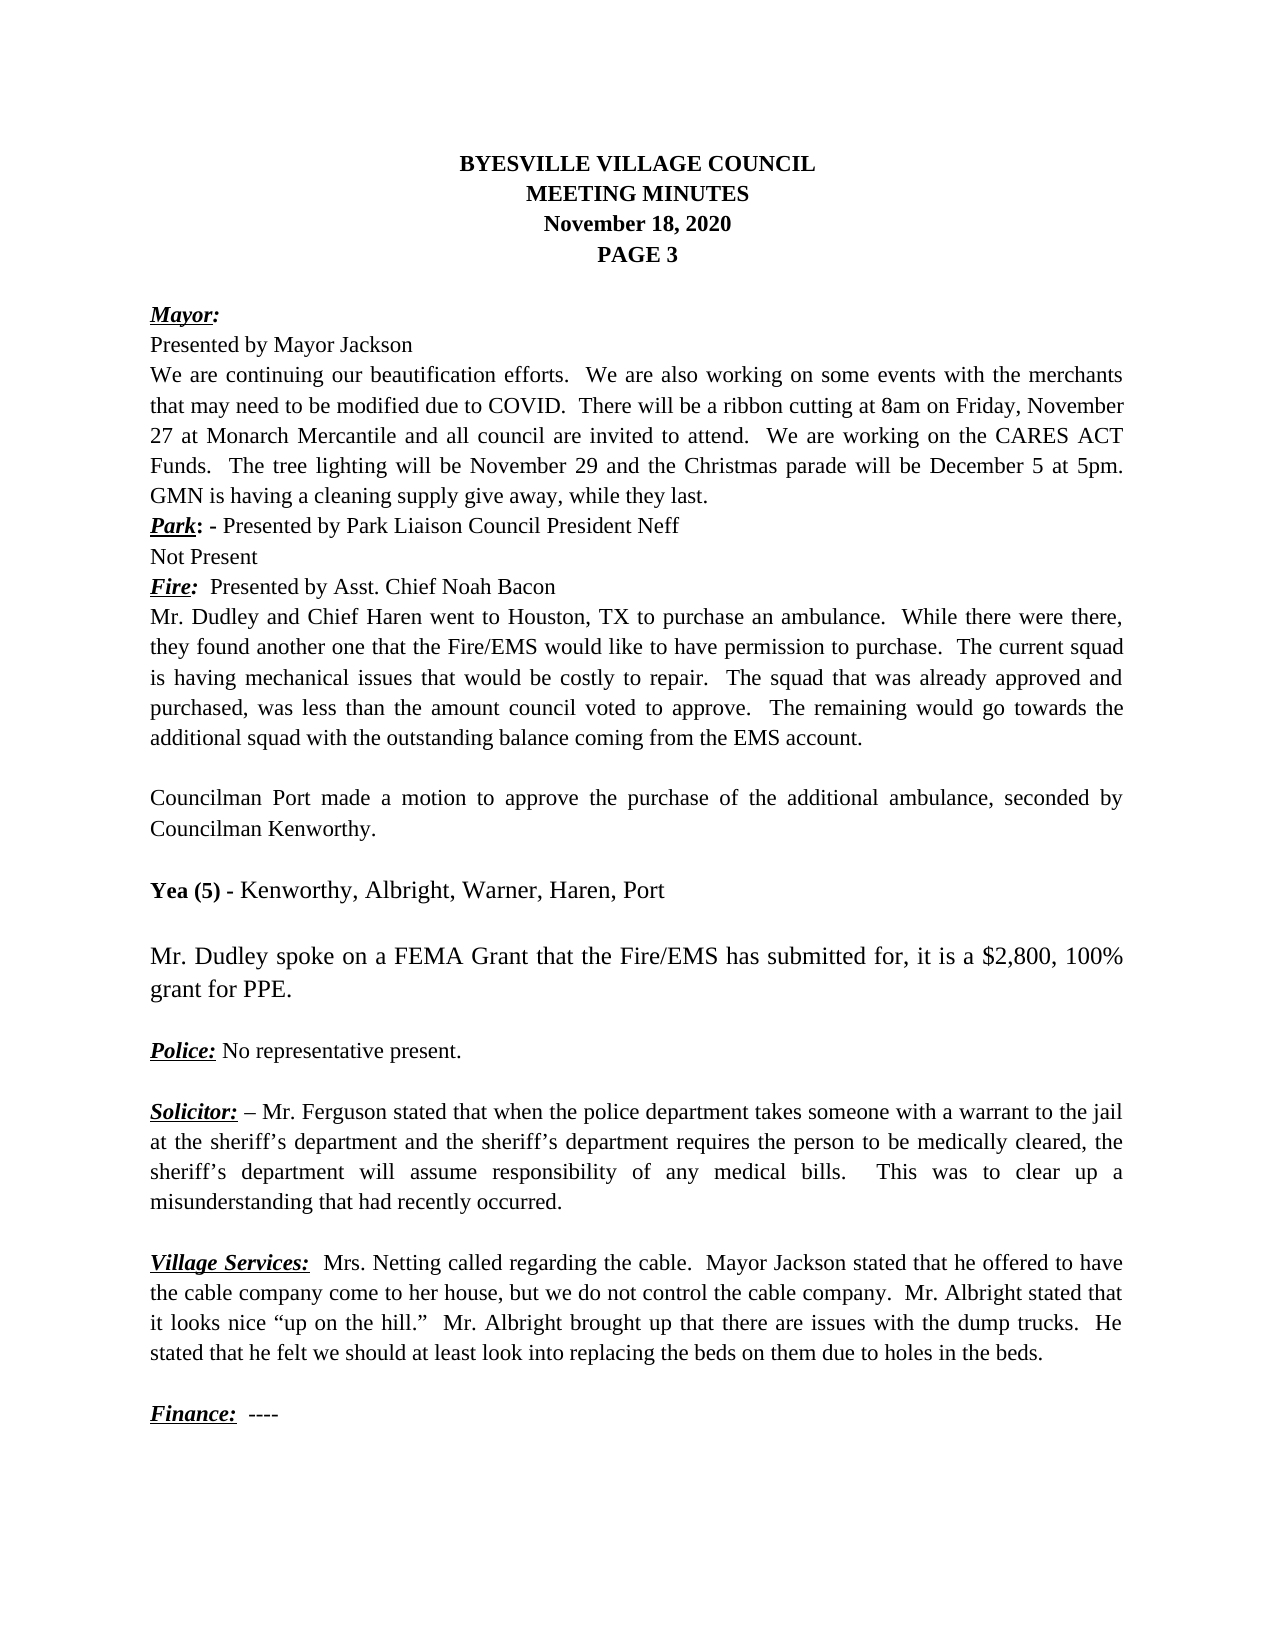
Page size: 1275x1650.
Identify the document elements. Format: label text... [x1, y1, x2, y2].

text We are continuing our beautification efforts. We are also working on some events with the merchants that may need to be modified due to COVID. There will be a ribbon cutting at 8am on Friday, November 27 at Monarch Mercantile and all council are invited to attend. We are working on the CARES ACT Funds. The tree lighting will be November 29 and the Christmas parade will be December 5 at 5pm. GMN is having a cleaning supply give away, while they last. [150, 361, 1125, 509]
text Park: - Presented by Park Liaison Council President Neff [150, 512, 1125, 539]
text Village Services: Mrs. Netting called regarding the cable. Mayor Jackson stated that he offered to have the cable company come to her house, but we do not control the cable company. Mr. Albright stated that it looks nice “up on the hill.” Mr. Albright brought up that there are issues with the dump trucks. He stated that he felt we should at least look into replacing the beds on them due to holes in the beds. [150, 1249, 1125, 1366]
text Mr. Dudley spoke on a FEMA Grant that the Fire/EMS has submitted for, it is a $2,800, 100% grant for PPE. [150, 941, 1125, 1003]
text Mr. Dudley and Chief Haren went to Houston, TX to purchase an ambulance. While there were there, they found another one that the Fire/EMS would like to have permission to purchase. The current squad is having mechanical issues that would be costly to repair. The squad that was already approved and purchased, was less than the amount council voted to approve. The remaining would go towards the additional squad with the outstanding balance coming from the EMS account. [150, 603, 1125, 750]
text Not Present [150, 543, 1125, 569]
text Yea (5) - Kenworthy, Albright, Warner, Haren, Port [150, 875, 1125, 904]
text Finance: ---- [150, 1400, 1125, 1426]
text Fire: Presented by Asst. Chief Noah Bacon [150, 573, 1125, 599]
text Mayor: [150, 301, 1125, 327]
text Police: No representative present. [150, 1037, 1125, 1064]
text Presented by Mayor Jackson [150, 331, 1125, 358]
text Councilman Port made a motion to approve the purchase of the additional ambulance, seconded by Councilman Kenworthy. [150, 784, 1125, 841]
text Solicitor: – Mr. Ferguson stated that when the police department takes someone with a warrant to the jail at the sheriff’s department and the sheriff’s department requires the person to be medically cleared, the sheriff’s department will assume responsibility of any medical bills. This was to clear up a misunderstanding that had recently occurred. [150, 1098, 1125, 1215]
